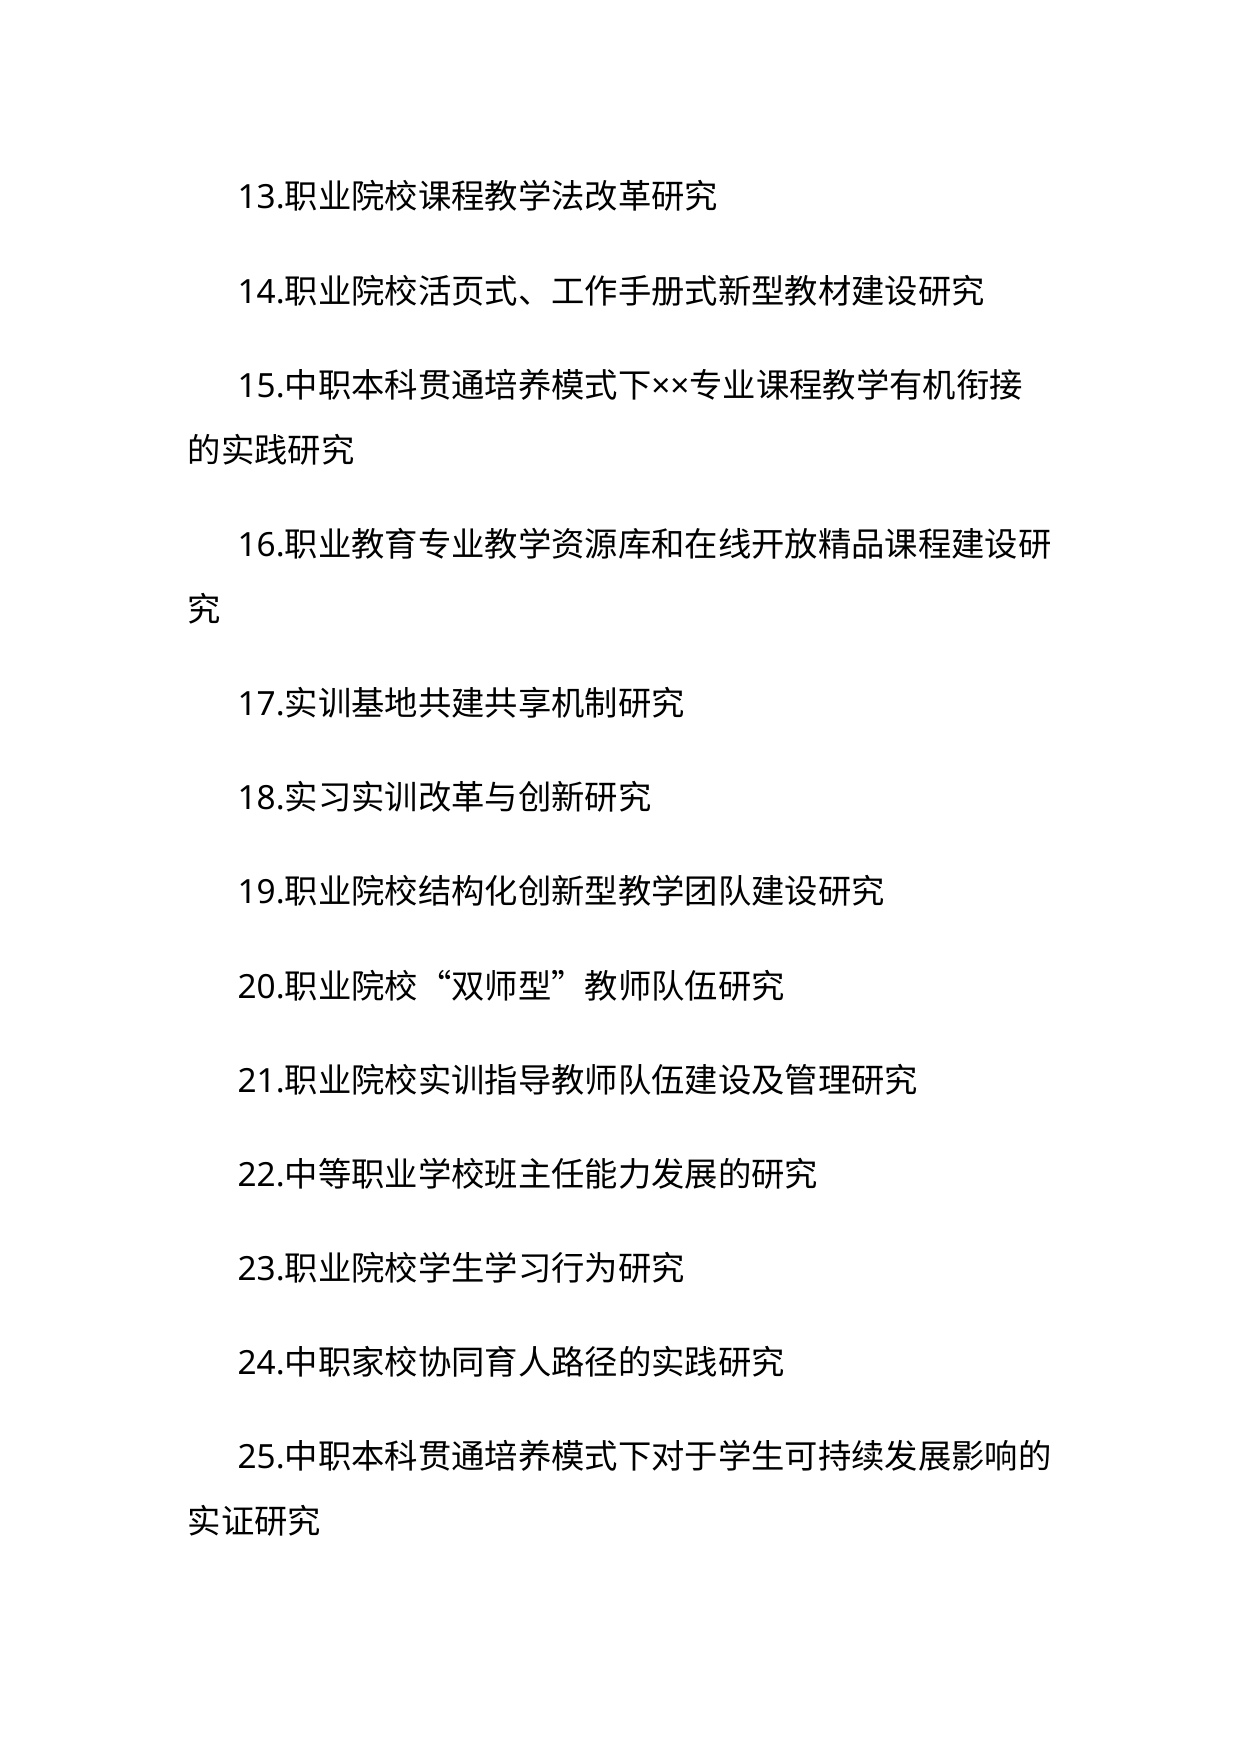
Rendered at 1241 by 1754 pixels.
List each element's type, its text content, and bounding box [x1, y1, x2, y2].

text 22.中等职业学校班主任能力发展的研究 [187, 1139, 1053, 1204]
text 17.实训基地共建共享机制研究 [187, 669, 1053, 734]
text 16.职业教育专业教学资源库和在线开放精品课程建设研究 [187, 509, 1053, 639]
text 19.职业院校结构化创新型教学团队建设研究 [187, 857, 1053, 922]
text 14.职业院校活页式、工作手册式新型教材建设研究 [187, 256, 1053, 321]
text 23.职业院校学生学习行为研究 [187, 1234, 1053, 1299]
text 24.中职家校协同育人路径的实践研究 [187, 1328, 1053, 1393]
text 15.中职本科贯通培养模式下××专业课程教学有机衔接的实践研究 [187, 350, 1053, 480]
text 25.中职本科贯通培养模式下对于学生可持续发展影响的实证研究 [187, 1422, 1053, 1552]
text 20.职业院校“双师型”教师队伍研究 [187, 951, 1053, 1016]
text 13.职业院校课程教学法改革研究 [187, 162, 1053, 227]
text 18.实习实训改革与创新研究 [187, 763, 1053, 828]
text 21.职业院校实训指导教师队伍建设及管理研究 [187, 1045, 1053, 1110]
